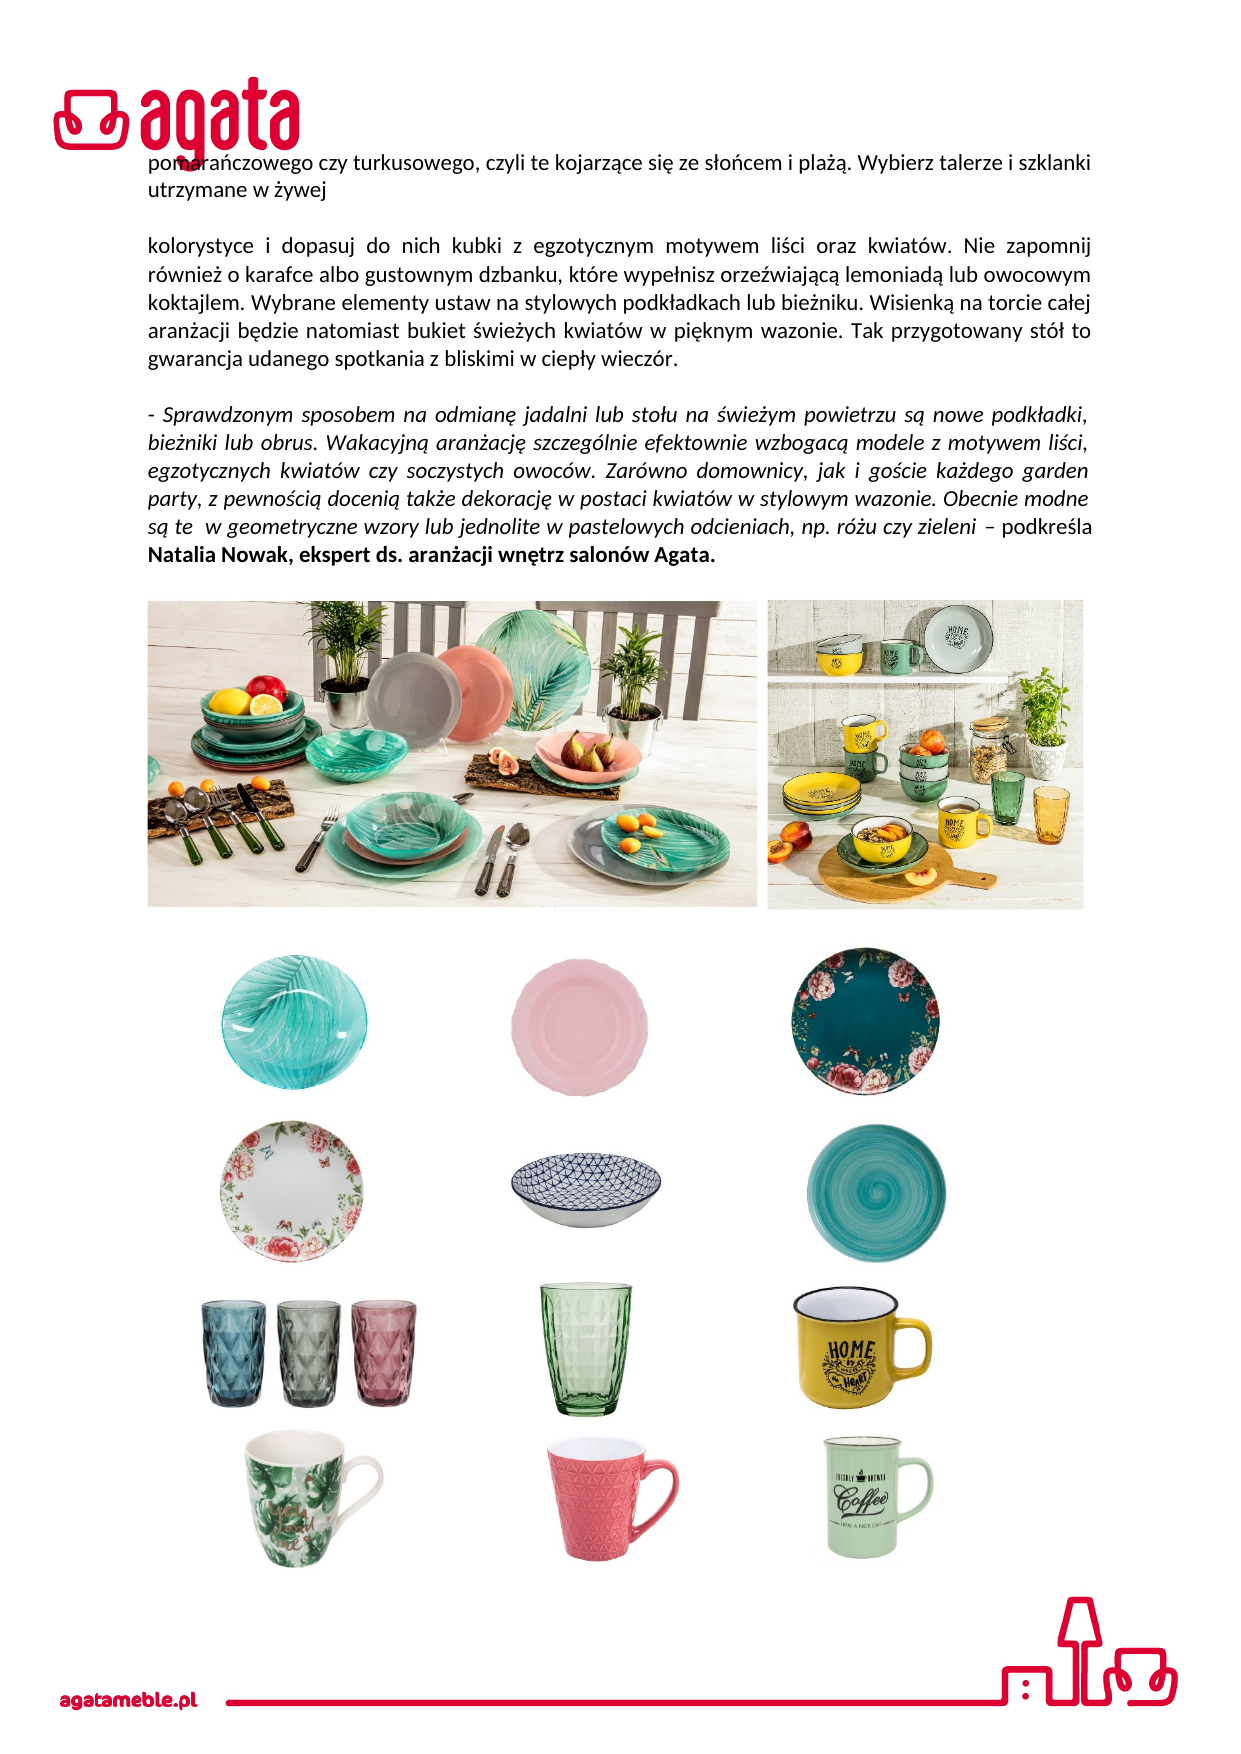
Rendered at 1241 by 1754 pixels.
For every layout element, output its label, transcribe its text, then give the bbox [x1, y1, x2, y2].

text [148, 148, 1093, 204]
text kolorystyce i dopasuj do nich kubki z egzotycznym motywem liści oraz kwiatów. Nie zapomnij również o karafce albo gustownym dzbanku, które wypełnisz orzeźwiającą lemoniadą lub owocowym koktajlem. Wybrane elementy ustaw na stylowych podkładkach lub bieżniku. Wisienką na torcie całej aranżacji będzie natomiast bukiet świeżych kwiatów w pięknym wazonie. Tak przygotowany stół to gwarancja udanego spotkania z bliskimi w ciepły wieczór. [148, 232, 1093, 372]
text - Sprawdzonym sposobem na odmianę jadalni lub stołu na świeżym powietrzu są nowe podkładki, bieżniki lub obrus. Wakacyjną aranżację szczególnie efektownie wzbogacą modele z motywem liści, egzotycznych kwiatów czy soczystych owoców. Zarówno domownicy, jak i goście każdego garden party, z pewnością docenią także dekorację w postaci kwiatów w stylowym wazonie. Obecnie modne są te w geometryczne wzory lub jednolite w pastelowych odcieniach, np. różu czy zieleni – podkreśla Natalia Nowak, ekspert ds. aranżacji wnętrz salonów Agata. [148, 400, 1093, 568]
picture [13, 35, 1225, 1748]
